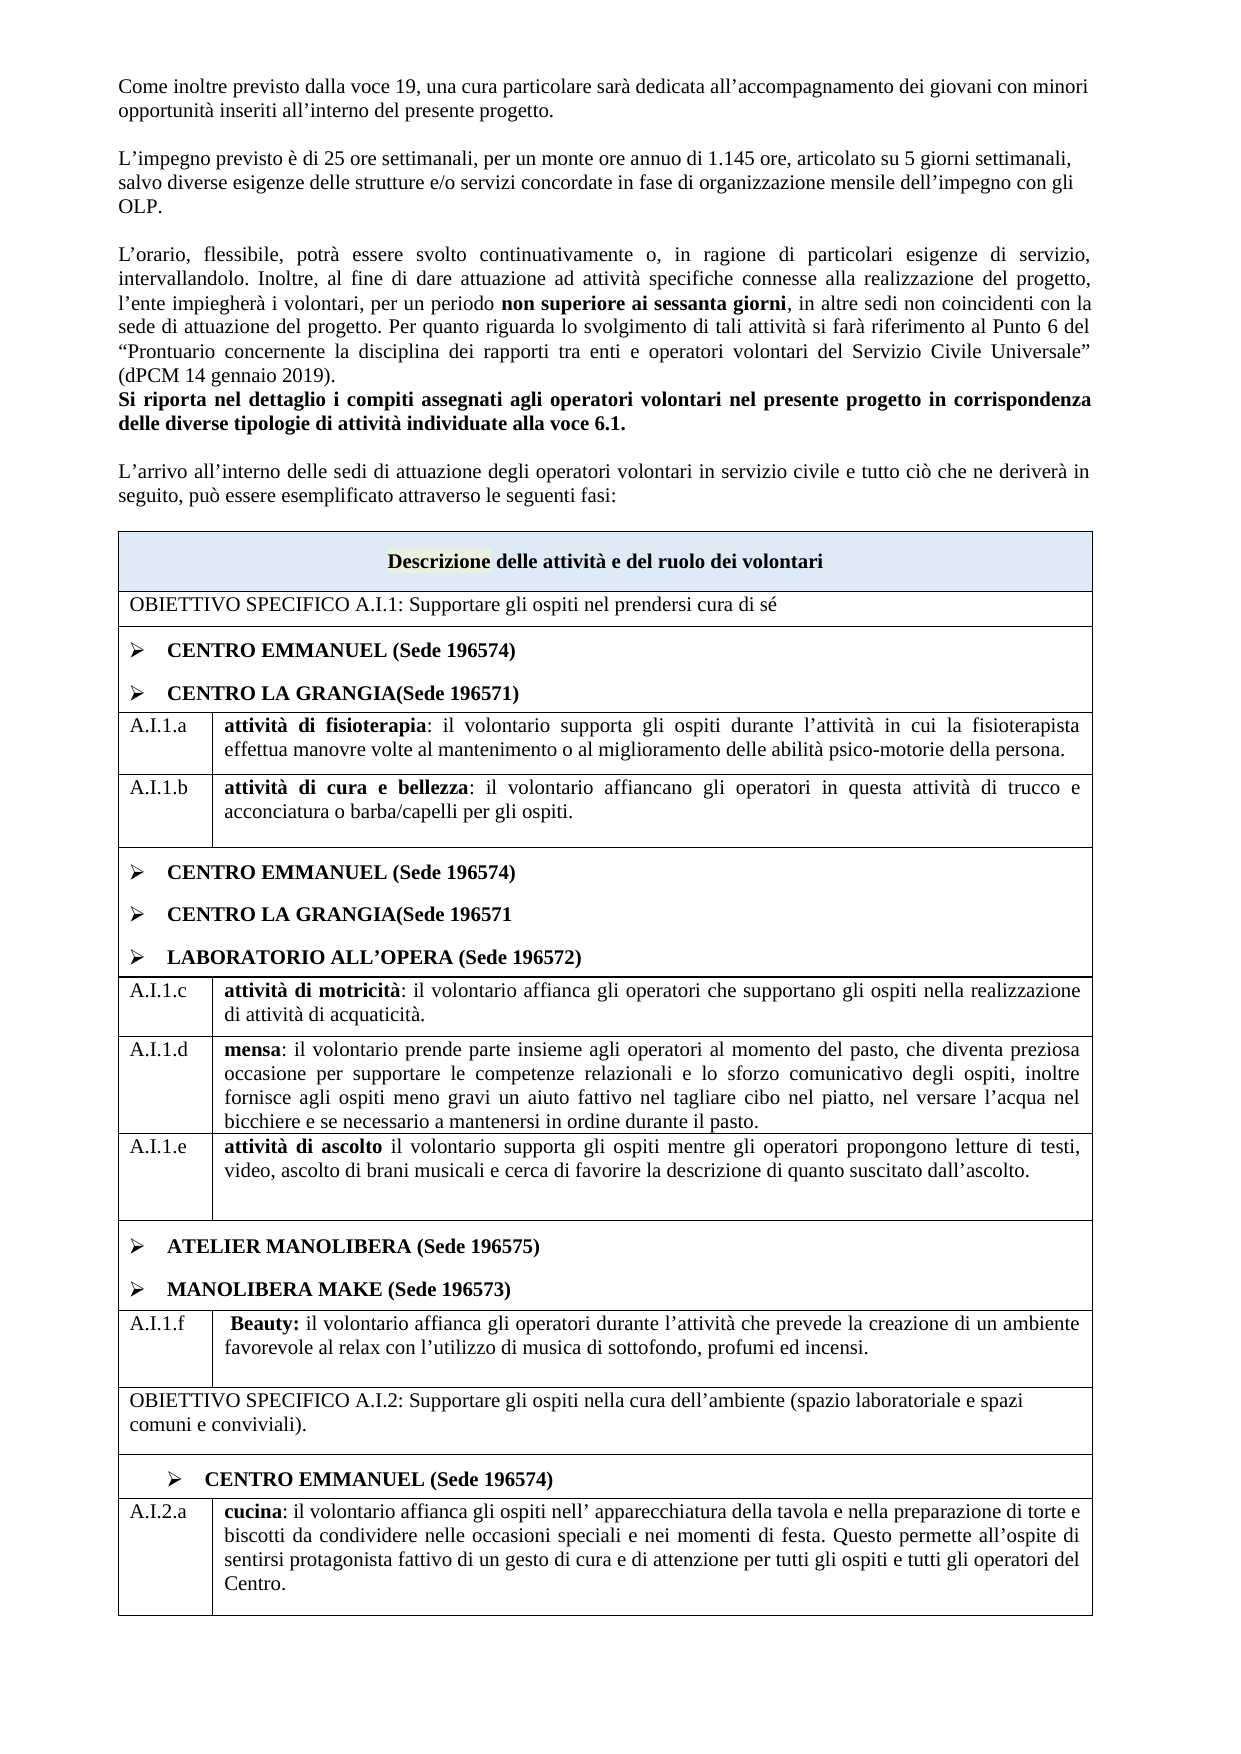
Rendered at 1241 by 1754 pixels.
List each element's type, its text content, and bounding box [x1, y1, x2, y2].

table_cell A.I.1.a [119, 713, 212, 774]
table_cell A.I.1.f [119, 1311, 212, 1387]
text L’impegno previsto è di 25 ore settimanali, per un monte ore annuo di 1.145 ore, articolato su 5 giorni settimanali, salvo diverse esigenze delle strutture e/o servizi concordate in fase di organizzazione mensile dell’impegno con gli OLP. [118, 146, 1092, 218]
table_cell A.I.1.c [119, 978, 212, 1036]
table_cell CENTRO EMMANUEL (Sede 196574) CENTRO LA GRANGIA(Sede 196571) [119, 627, 1092, 712]
table_cell cucina: il volontario affianca gli ospiti nell’ apparecchiatura della tavola e nella preparazione di torte e biscotti da condividere nelle occasioni speciali e nei momenti di festa. Questo permette all’ospite di sentirsi protagonista fattivo di un gesto di cura e di attenzione per tutti gli ospiti e tutti gli operatori del Centro. [213, 1499, 1092, 1615]
table_cell Beauty: il volontario affianca gli operatori durante l’attività che prevede la creazione di un ambiente favorevole al relax con l’utilizzo di musica di sottofondo, profumi ed incensi. [213, 1311, 1092, 1387]
table_cell A.I.1.d [119, 1037, 212, 1133]
table_cell mensa: il volontario prende parte insieme agli operatori al momento del pasto, che diventa preziosa occasione per supportare le competenze relazionali e lo sforzo comunicativo degli ospiti, inoltre fornisce agli ospiti meno gravi un aiuto fattivo nel tagliare cibo nel piatto, nel versare l’acqua nel bicchiere e se necessario a mantenersi in ordine durante il pasto. [213, 1037, 1092, 1133]
table_cell CENTRO EMMANUEL (Sede 196574) [119, 1455, 1092, 1498]
table_cell ATELIER MANOLIBERA (Sede 196575) MANOLIBERA MAKE (Sede 196573) [119, 1221, 1092, 1309]
table_cell OBIETTIVO SPECIFICO A.I.2: Supportare gli ospiti nella cura dell’ambiente (spazio laboratoriale e spazi comuni e conviviali). [119, 1388, 1092, 1454]
table_cell A.I.1.b [119, 775, 212, 847]
text Come inoltre previsto dalla voce 19, una cura particolare sarà dedicata all’accompagnamento dei giovani con minori opportunità inseriti all’interno del presente progetto. [118, 74, 1092, 122]
table_cell OBIETTIVO SPECIFICO A.I.1: Supportare gli ospiti nel prendersi cura di sé [119, 592, 1092, 626]
table_cell attività di fisioterapia: il volontario supporta gli ospiti durante l’attività in cui la fisioterapista effettua manovre volte al mantenimento o al miglioramento delle abilità psico-motorie della persona. [213, 713, 1092, 774]
table_header Descrizione delle attività e del ruolo dei volontari [119, 532, 1092, 591]
text L’arrivo all’interno delle sedi di attuazione degli operatori volontari in servizio civile e tutto ciò che ne deriverà in seguito, può essere esemplificato attraverso le seguenti fasi: [118, 459, 1092, 507]
table_cell A.I.1.e [119, 1134, 212, 1220]
table_cell CENTRO EMMANUEL (Sede 196574) CENTRO LA GRANGIA(Sede 196571 LABORATORIO ALL’OPERA (Sede 196572) [119, 848, 1092, 976]
table_cell attività di ascolto il volontario supporta gli ospiti mentre gli operatori propongono letture di testi, video, ascolto di brani musicali e cerca di favorire la descrizione di quanto suscitato dall’ascolto. [213, 1134, 1092, 1220]
table_cell A.I.2.a [119, 1499, 212, 1615]
table_cell attività di cura e bellezza: il volontario affiancano gli operatori in questa attività di trucco e acconciatura o barba/capelli per gli ospiti. [213, 775, 1092, 847]
text Si riporta nel dettaglio i compiti assegnati agli operatori volontari nel presente progetto in corrispondenza delle diverse tipologie di attività individuate alla voce 6.1. [118, 387, 1092, 435]
text L’orario, flessibile, potrà essere svolto continuativamente o, in ragione di particolari esigenze di servizio, intervallandolo. Inoltre, al fine di dare attuazione ad attività specifiche connesse alla realizzazione del progetto, l’ente impiegherà i volontari, per un periodo non superiore ai sessanta giorni, in altre sedi non coincidenti con la sede di attuazione del progetto. Per quanto riguarda lo svolgimento di tali attività si farà riferimento al Punto 6 del “Prontuario concernente la disciplina dei rapporti tra enti e operatori volontari del Servizio Civile Universale” (dPCM 14 gennaio 2019). [118, 242, 1092, 387]
table_cell attività di motricità: il volontario affianca gli operatori che supportano gli ospiti nella realizzazione di attività di acquaticità. [213, 978, 1092, 1036]
